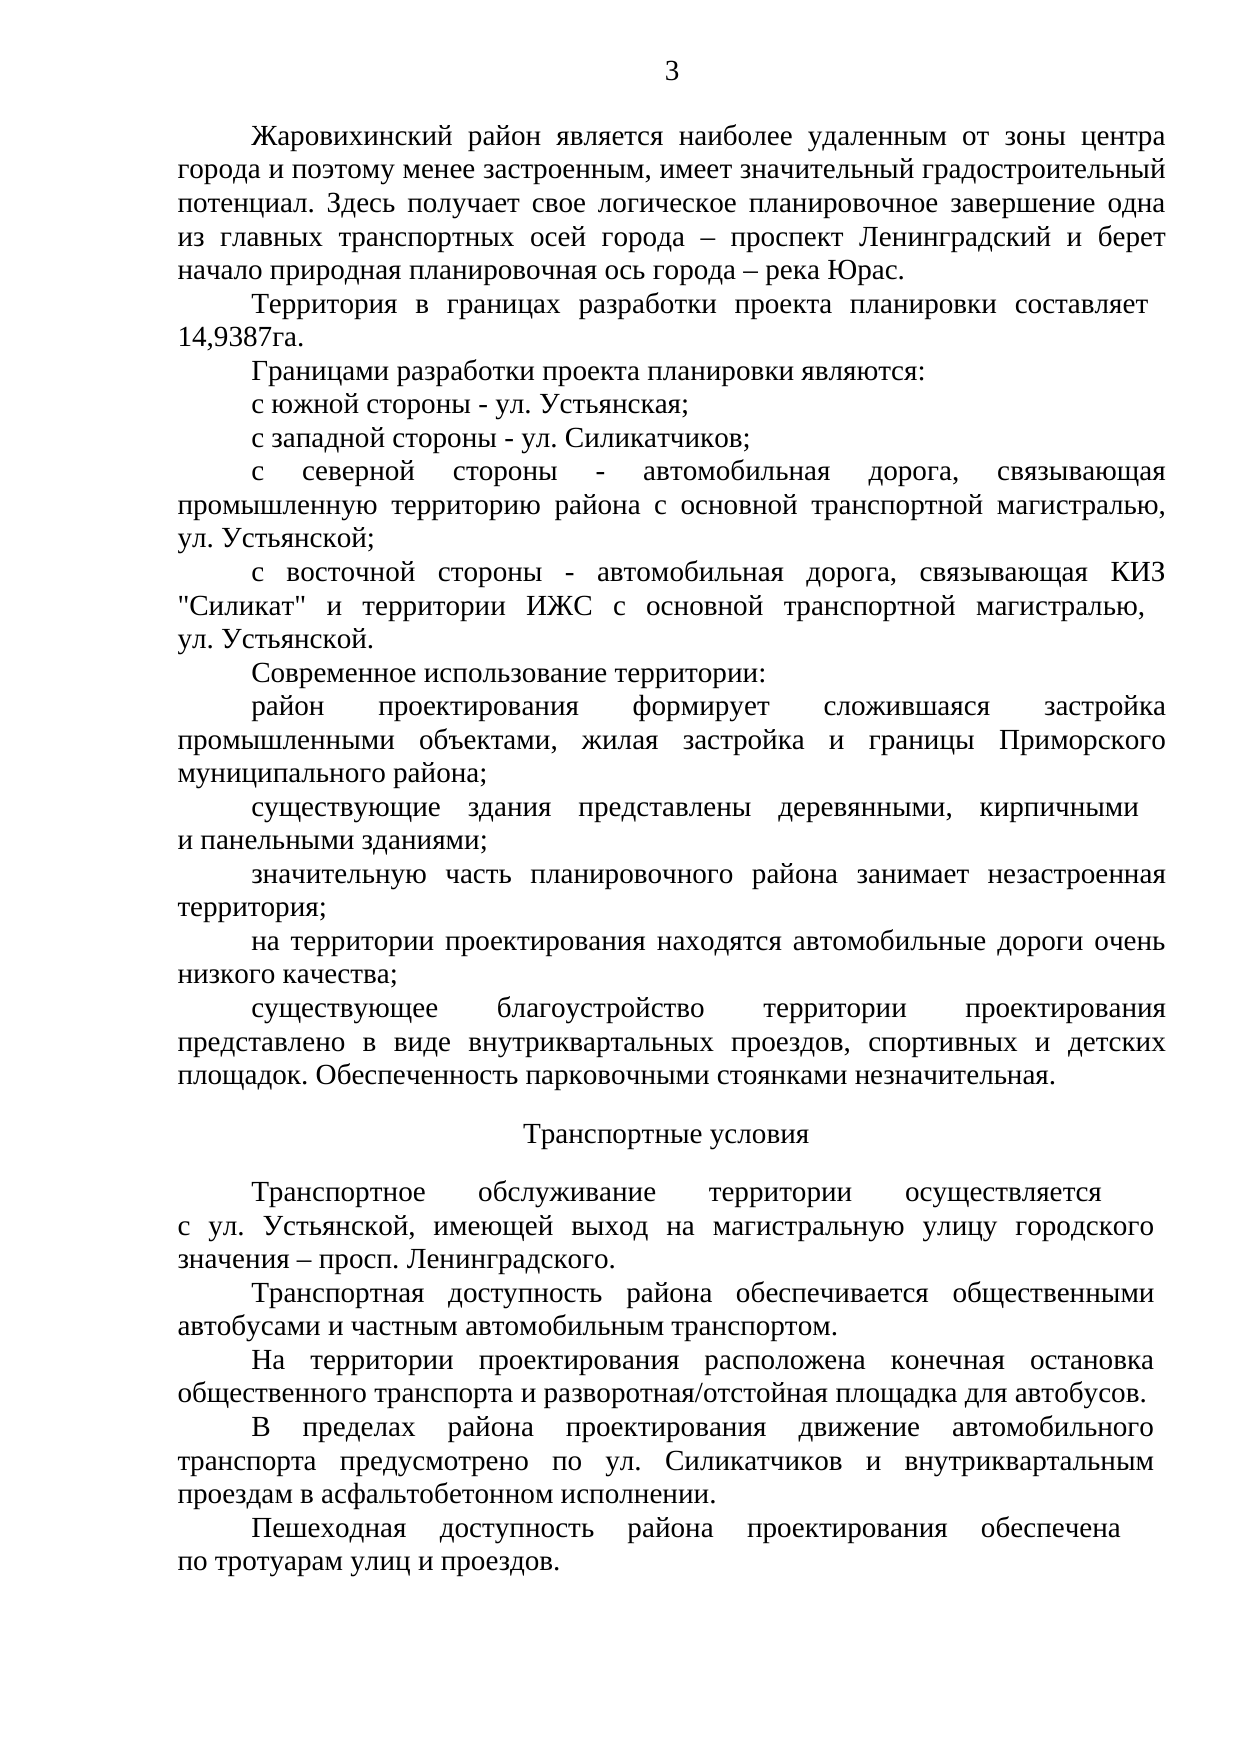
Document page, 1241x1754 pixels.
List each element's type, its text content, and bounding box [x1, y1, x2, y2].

text с южной стороны - ул. Устьянская; [177, 386, 1167, 420]
text В пределах района проектирования движение автомобильного транспорта предусмотрено по ул. Силикатчиков и внутриквартальным проездам в асфальтобетонном исполнении. [177, 1409, 1155, 1510]
text Транспортные условия [177, 1116, 1155, 1149]
text Современное использование территории: [177, 655, 1167, 688]
text Жаровихинский район является наиболее удаленным от зоны центра города и поэтому менее застроенным, имеет значительный градостроительный потенциал. Здесь получает свое логическое планировочное завершение одна из главных транспортных осей города – проспект Ленинградский и берет начало природная планировочная ось города – река Юрас. [177, 118, 1167, 286]
text с западной стороны - ул. Силикатчиков; [177, 420, 1167, 453]
text район проектирования формирует сложившаяся застройка промышленными объектами, жилая застройка и границы Приморского муниципального района; [177, 688, 1167, 789]
text с восточной стороны - автомобильная дорога, связывающая КИЗ "Силикат" и территории ИЖС с основной транспортной магистралью, ул. Устьянской. [177, 554, 1167, 655]
text с северной стороны - автомобильная дорога, связывающая промышленную территорию района с основной транспортной магистралью, ул. Устьянской; [177, 453, 1167, 554]
text Территория в границах разработки проекта планировки составляет 14,9387га. [177, 286, 1167, 353]
text Транспортная доступность района обеспечивается общественными автобусами и частным автомобильным транспортом. [177, 1275, 1155, 1342]
text Транспортное обслуживание территории осуществляется с ул. Устьянской, имеющей выход на магистральную улицу городского значения – просп. Ленинградского. [177, 1174, 1155, 1275]
text существующие здания представлены деревянными, кирпичными и панельными зданиями; [177, 789, 1167, 856]
text На территории проектирования расположена конечная остановка общественного транспорта и разворотная/отстойная площадка для автобусов. [177, 1342, 1155, 1409]
text существующее благоустройство территории проектирования представлено в виде внутриквартальных проездов, спортивных и детских площадок. Обеспеченность парковочными стоянками незначительная. [177, 990, 1167, 1091]
text на территории проектирования находятся автомобильные дороги очень низкого качества; [177, 923, 1167, 990]
text Пешеходная доступность района проектирования обеспечена по тротуарам улиц и проездов. [177, 1510, 1155, 1577]
text Границами разработки проекта планировки являются: [177, 353, 1167, 386]
text значительную часть планировочного района занимает незастроенная территория; [177, 856, 1167, 923]
